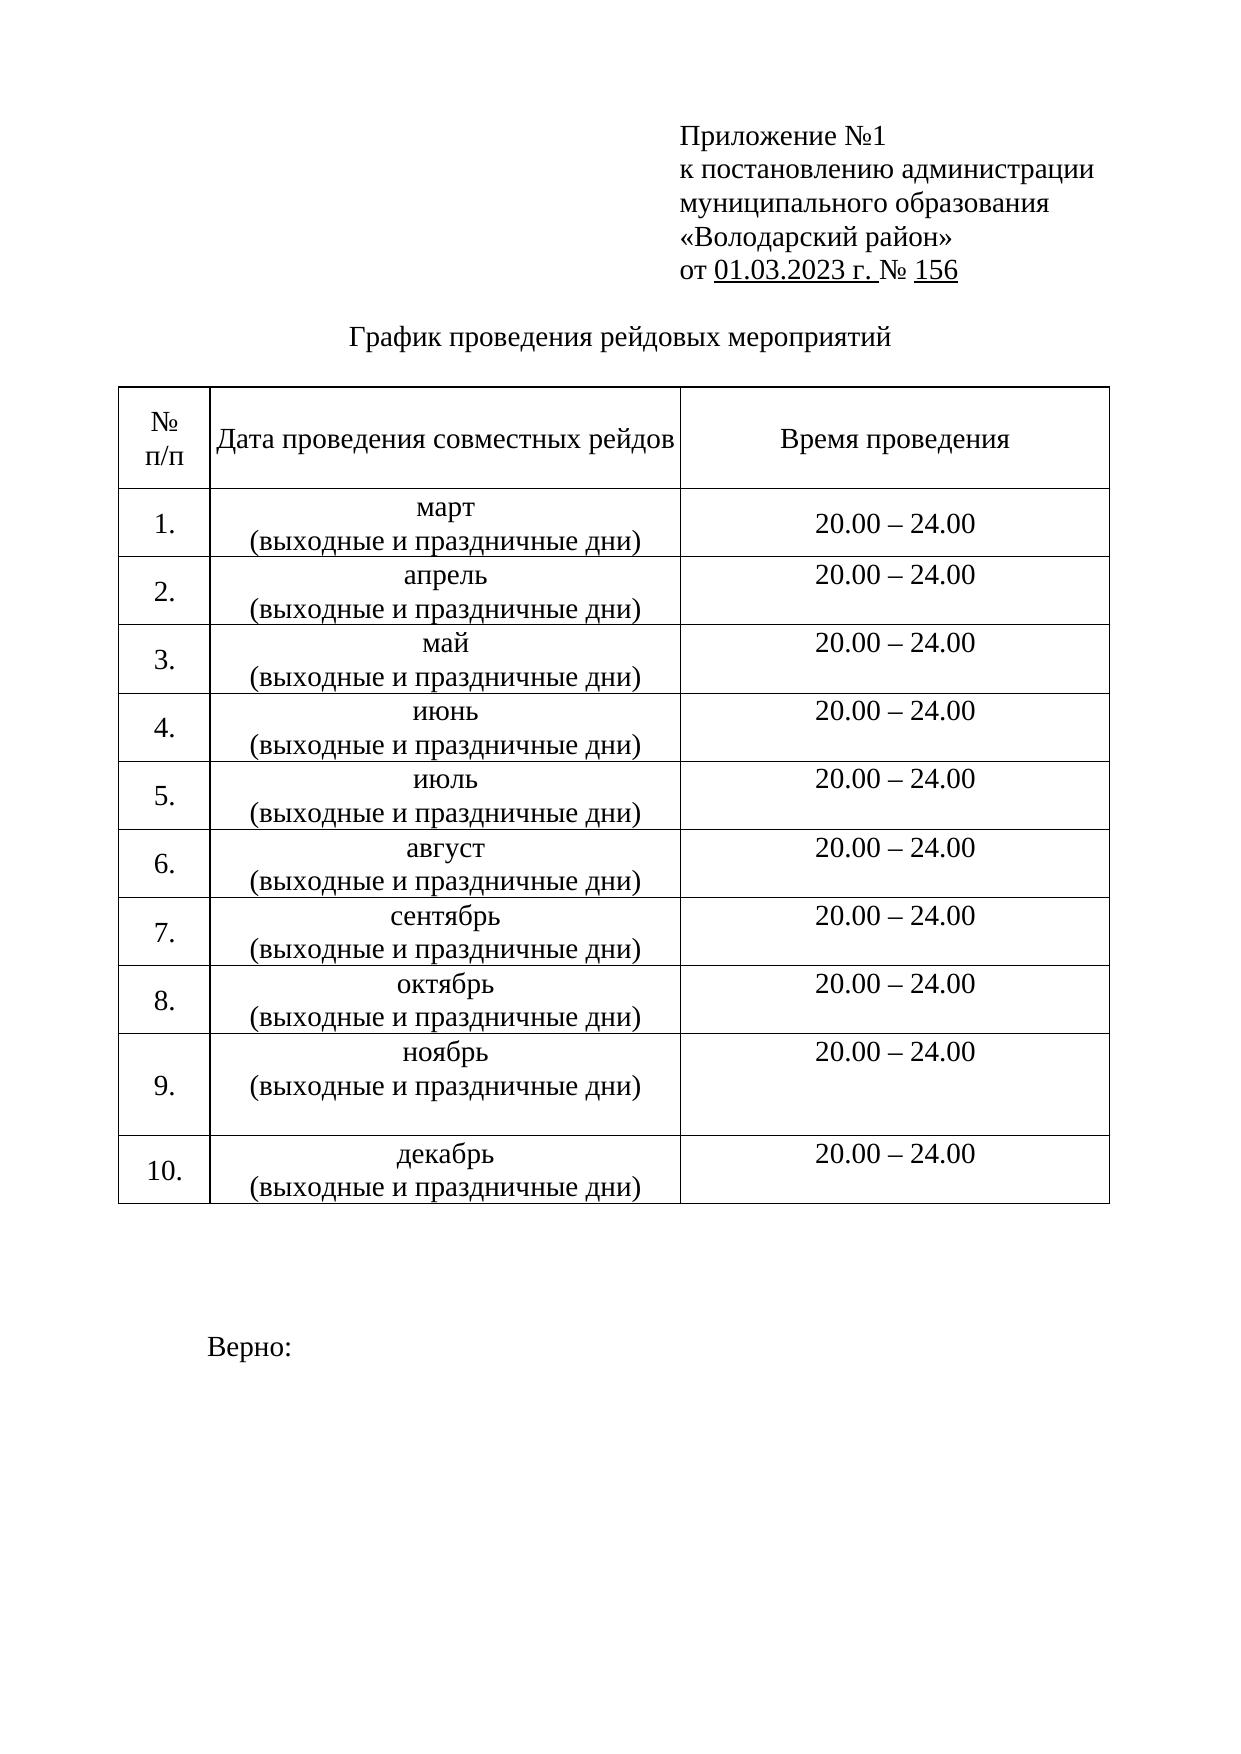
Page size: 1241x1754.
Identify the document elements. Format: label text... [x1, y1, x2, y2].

table_cell 5. [119, 762, 209, 829]
table_cell май (выходные и праздничные дни) [211, 625, 680, 692]
table_cell 20.00 – 24.00 [681, 557, 1109, 624]
text Приложение №1 [679, 118, 1122, 152]
table_cell 7. [119, 898, 209, 965]
table_cell 4. [119, 694, 209, 761]
table_cell сентябрь (выходные и праздничные дни) [211, 898, 680, 965]
table_cell ноябрь (выходные и праздничные дни) [211, 1034, 680, 1135]
table_cell 8. [119, 966, 209, 1033]
text муниципального образования «Володарский район» [679, 185, 1122, 252]
text График проведения рейдовых мероприятий [118, 319, 1122, 353]
text Верно: [118, 1329, 1122, 1362]
table_cell апрель (выходные и праздничные дни) [211, 557, 680, 624]
table_header Время проведения [681, 388, 1109, 488]
table_header № п/п [119, 388, 209, 488]
table_cell 20.00 – 24.00 [681, 830, 1109, 897]
table_cell 3. [119, 625, 209, 692]
text к постановлению администрации [679, 152, 1122, 185]
table_cell 6. [119, 830, 209, 897]
table_cell июнь (выходные и праздничные дни) [211, 694, 680, 761]
table_cell 20.00 – 24.00 [681, 966, 1109, 1033]
table_cell 2. [119, 557, 209, 624]
table_cell 9. [119, 1034, 209, 1135]
text от 01.03.2023 г. № 156 [679, 252, 1122, 286]
table_cell 20.00 – 24.00 [681, 694, 1109, 761]
table_cell август (выходные и праздничные дни) [211, 830, 680, 897]
table_cell 10. [119, 1136, 209, 1203]
table_cell 20.00 – 24.00 [681, 1034, 1109, 1135]
table_header Дата проведения совместных рейдов [211, 388, 680, 488]
table_cell 20.00 – 24.00 [681, 898, 1109, 965]
table_cell октябрь (выходные и праздничные дни) [211, 966, 680, 1033]
table_cell 20.00 – 24.00 [681, 489, 1109, 556]
table_cell 20.00 – 24.00 [681, 1136, 1109, 1203]
table_cell 20.00 – 24.00 [681, 625, 1109, 692]
table_cell 1. [119, 489, 209, 556]
table_cell март (выходные и праздничные дни) [211, 489, 680, 556]
table_cell 20.00 – 24.00 [681, 762, 1109, 829]
table_cell декабрь (выходные и праздничные дни) [211, 1136, 680, 1203]
table_cell июль (выходные и праздничные дни) [211, 762, 680, 829]
